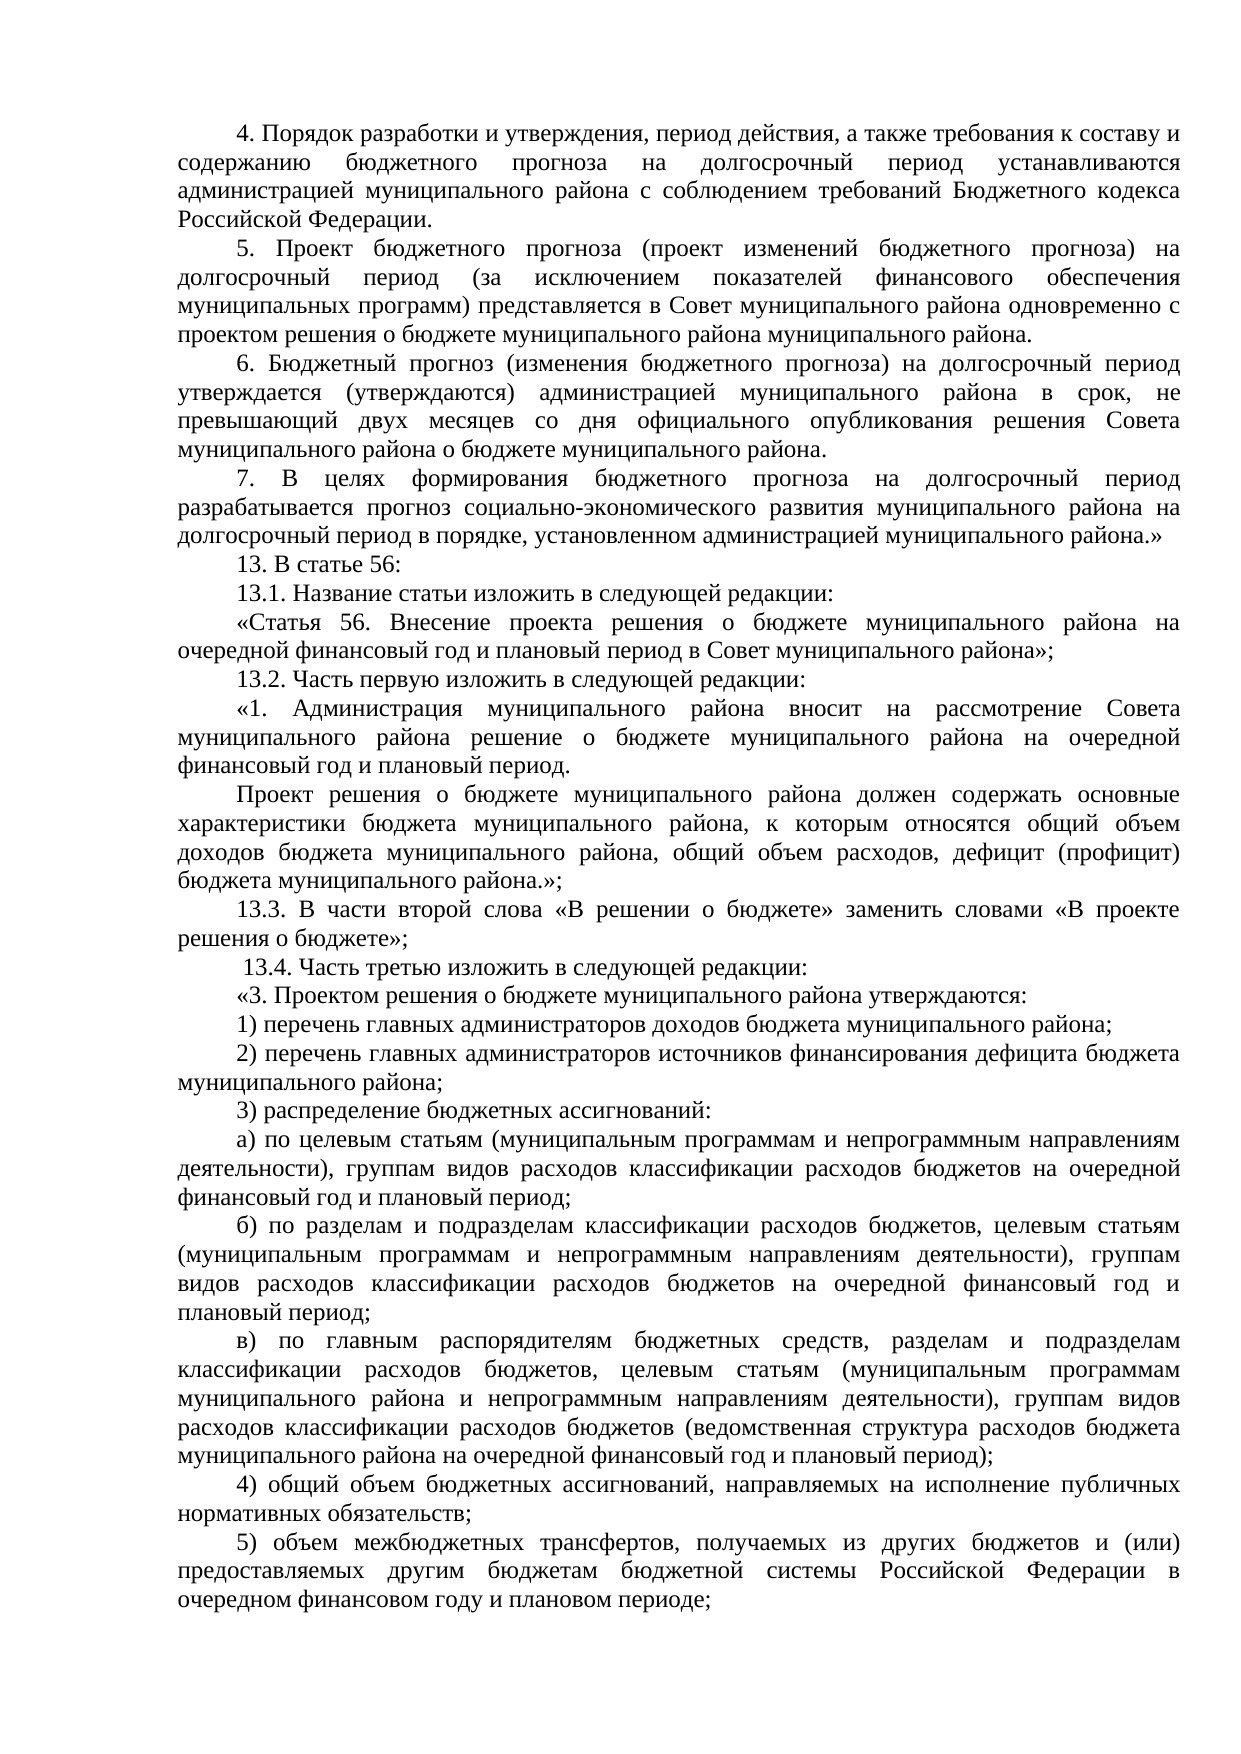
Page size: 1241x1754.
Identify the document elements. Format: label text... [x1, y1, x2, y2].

text 4. Порядок разработки и утверждения, период действия, а также требования к составу и содержанию бюджетного прогноза на долгосрочный период устанавливаются администрацией муниципального района с соблюдением требований Бюджетного кодекса Российской Федерации. [177, 118, 1181, 233]
text 6. Бюджетный прогноз (изменения бюджетного прогноза) на долгосрочный период утверждается (утверждаются) администрацией муниципального района в срок, не превышающий двух месяцев со дня официального опубликования решения Совета муниципального района о бюджете муниципального района. [177, 348, 1181, 463]
text 5) объем межбюджетных трансфертов, получаемых из других бюджетов и (или) предоставляемых другим бюджетам бюджетной системы Российской Федерации в очередном финансовом году и плановом периоде; [177, 1527, 1181, 1613]
text 2) перечень главных администраторов источников финансирования дефицита бюджета муниципального района; [177, 1038, 1181, 1096]
text в) по главным распорядителям бюджетных средств, разделам и подразделам классификации расходов бюджетов, целевым статьям (муниципальным программам муниципального района и непрограммным направлениям деятельности), группам видов расходов классификации расходов бюджетов (ведомственная структура расходов бюджета муниципального района на очередной финансовый год и плановый период); [177, 1326, 1181, 1469]
text «Статья 56. Внесение проекта решения о бюджете муниципального района на очередной финансовый год и плановый период в Совет муниципального района»; [177, 607, 1181, 664]
text 4) общий объем бюджетных ассигнований, направляемых на исполнение публичных нормативных обязательств; [177, 1469, 1181, 1527]
text 13.4. Часть третью изложить в следующей редакции: [177, 952, 1181, 981]
text 13. В статье 56: [177, 549, 1181, 578]
text 5. Проект бюджетного прогноза (проект изменений бюджетного прогноза) на долгосрочный период (за исключением показателей финансового обеспечения муниципальных программ) представляется в Совет муниципального района одновременно с проектом решения о бюджете муниципального района муниципального района. [177, 233, 1181, 348]
text «3. Проектом решения о бюджете муниципального района утверждаются: [177, 981, 1181, 1009]
text «1. Администрация муниципального района вносит на рассмотрение Совета муниципального района решение о бюджете муниципального района на очередной финансовый год и плановый период. [177, 693, 1181, 779]
text 13.3. В части второй слова «В решении о бюджете» заменить словами «В проекте решения о бюджете»; [177, 894, 1181, 952]
text а) по целевым статьям (муниципальным программам и непрограммным направлениям деятельности), группам видов расходов классификации расходов бюджетов на очередной финансовый год и плановый период; [177, 1124, 1181, 1211]
text 1) перечень главных администраторов доходов бюджета муниципального района; [177, 1009, 1181, 1038]
text 7. В целях формирования бюджетного прогноза на долгосрочный период разрабатывается прогноз социально-экономического развития муниципального района на долгосрочный период в порядке, установленном администрацией муниципального района.» [177, 463, 1181, 549]
text б) по разделам и подразделам классификации расходов бюджетов, целевым статьям (муниципальным программам и непрограммным направлениям деятельности), группам видов расходов классификации расходов бюджетов на очередной финансовый год и плановый период; [177, 1211, 1181, 1326]
text Проект решения о бюджете муниципального района должен содержать основные характеристики бюджета муниципального района, к которым относятся общий объем доходов бюджета муниципального района, общий объем расходов, дефицит (профицит) бюджета муниципального района.»; [177, 779, 1181, 894]
text 13.2. Часть первую изложить в следующей редакции: [177, 664, 1181, 693]
text 3) распределение бюджетных ассигнований: [177, 1096, 1181, 1124]
text 13.1. Название статьи изложить в следующей редакции: [177, 578, 1181, 607]
